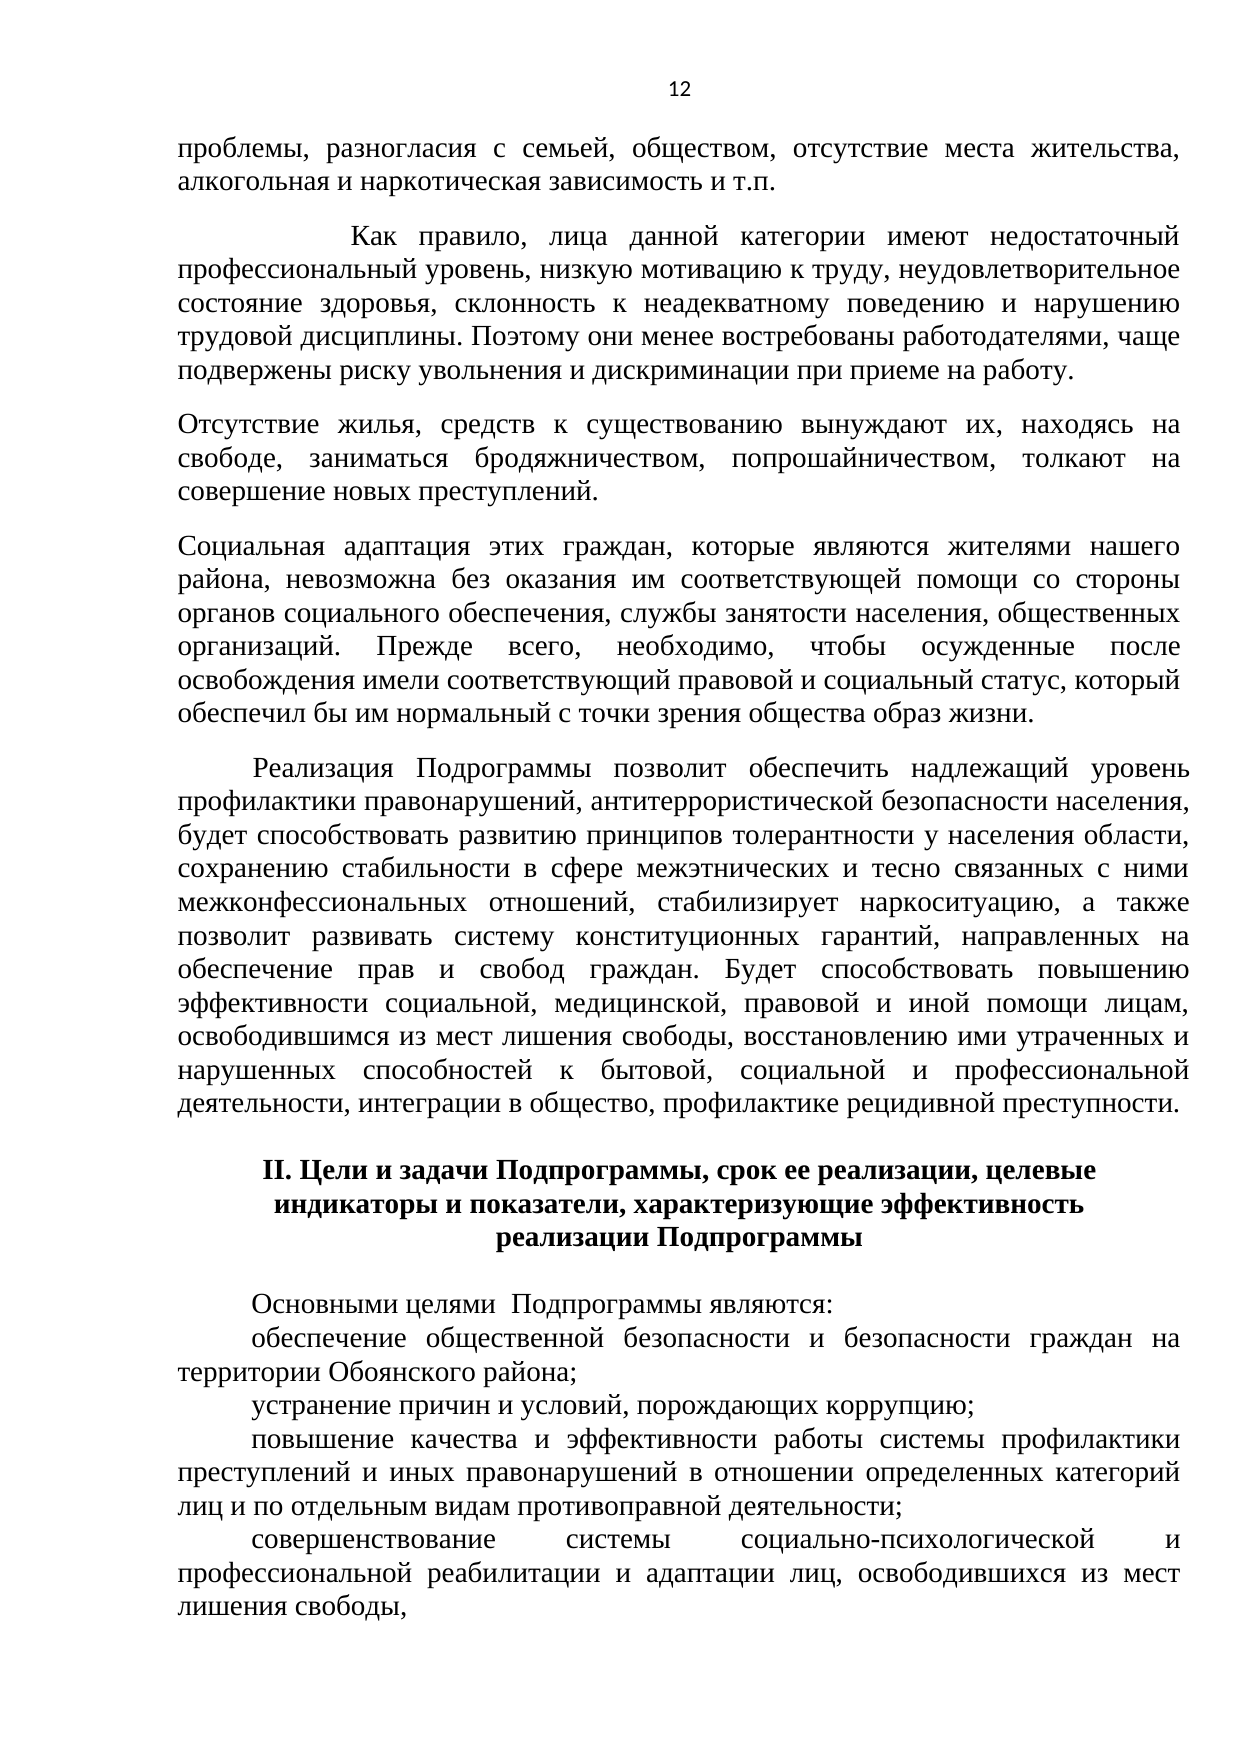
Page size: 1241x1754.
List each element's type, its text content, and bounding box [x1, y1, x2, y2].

text индикаторы и показатели, характеризующие эффективность [177, 1186, 1181, 1219]
text Социальная адаптация этих граждан, которые являются жителями нашего района, невозможна без оказания им соответствующей помощи со стороны органов социального обеспечения, службы занятости населения, общественных организаций. Прежде всего, необходимо, чтобы осужденные после освобождения имели соответствующий правовой и социальный статус, который обеспечил бы им нормальный с точки зрения общества образ жизни. [177, 528, 1181, 729]
text Как правило, лица данной категории имеют недостаточный профессиональный уровень, низкую мотивацию к труду, неудовлетворительное состояние здоровья, склонность к неадекватному поведению и нарушению трудовой дисциплины. Поэтому они менее востребованы работодателями, чаще подвержены риску увольнения и дискриминации при приеме на работу. [177, 218, 1181, 386]
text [177, 130, 1181, 197]
text Основными целями Подпрограммы являются: [177, 1287, 1181, 1320]
text обеспечение общественной безопасности и безопасности граждан на территории Обоянского района; [177, 1320, 1181, 1387]
text совершенствование системы социально-психологической и профессиональной реабилитации и адаптации лиц, освободившихся из мест лишения свободы, [177, 1521, 1181, 1622]
text повышение качества и эффективности работы системы профилактики преступлений и иных правонарушений в отношении определенных категорий лиц и по отдельным видам противоправной деятельности; [177, 1421, 1181, 1521]
text Отсутствие жилья, средств к существованию вынуждают их, находясь на свободе, заниматься бродяжничеством, попрошайничеством, толкают на совершение новых преступлений. [177, 406, 1181, 507]
text реализации Подпрограммы [177, 1219, 1181, 1253]
text Реализация Подрограммы позволит обеспечить надлежащий уровень профилактики правонарушений, антитеррористической безопасности населения, будет способствовать развитию принципов толерантности у населения области, сохранению стабильности в сфере межэтнических и тесно связанных с ними межконфессиональных отношений, стабилизирует наркоситуацию, а также позволит развивать систему конституционных гарантий, направленных на обеспечение прав и свобод граждан. Будет способствовать повышению эффективности социальной, медицинской, правовой и иной помощи лицам, освободившимся из мест лишения свободы, восстановлению ими утраченных и нарушенных способностей к бытовой, социальной и профессиональной деятельности, интеграции в общество, профилактике рецидивной преступности. [177, 750, 1190, 1119]
text устранение причин и условий, порождающих коррупцию; [177, 1387, 1181, 1421]
text II. Цели и задачи Подпрограммы, срок ее реализации, целевые [177, 1152, 1181, 1186]
